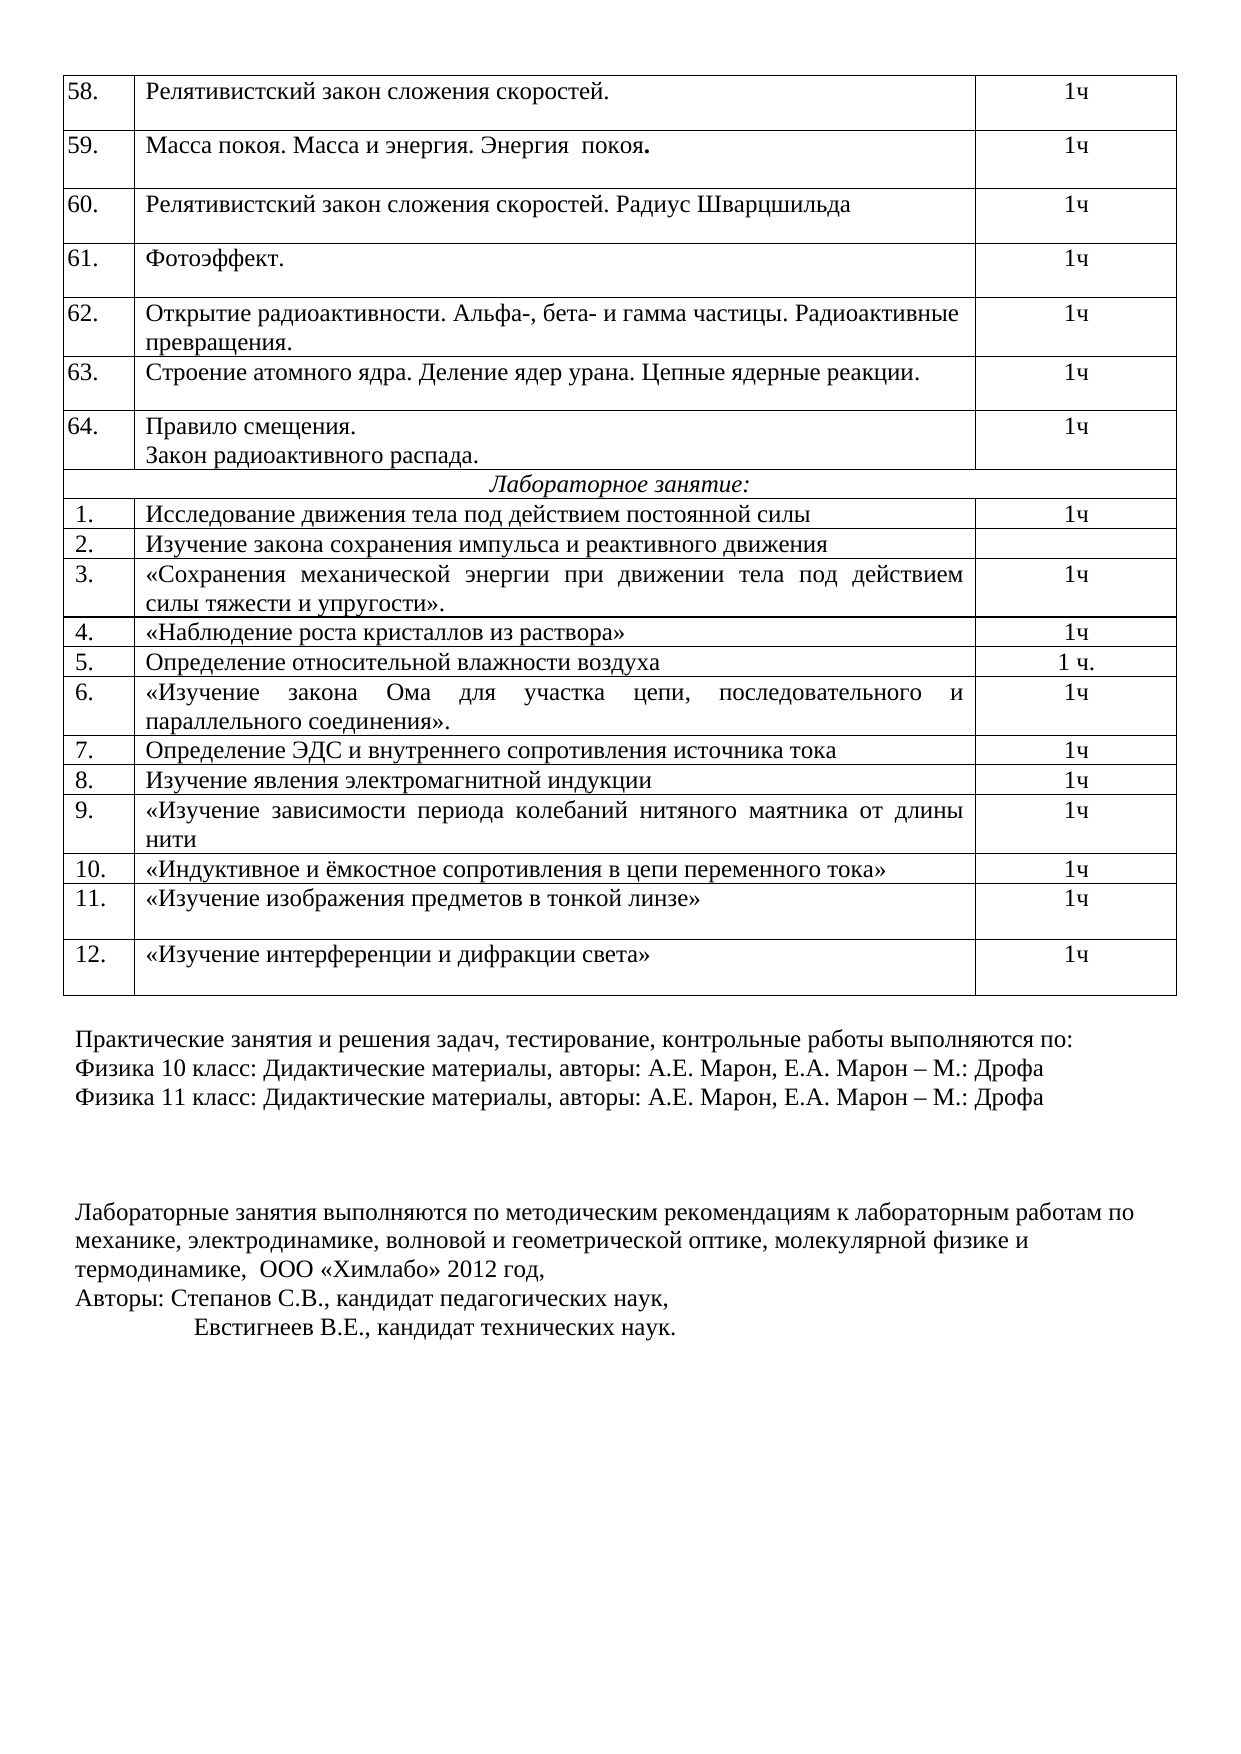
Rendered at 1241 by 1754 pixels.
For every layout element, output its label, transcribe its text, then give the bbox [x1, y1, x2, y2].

table_cell [64, 411, 134, 468]
table_cell 1ч [976, 795, 1176, 853]
table_cell [64, 736, 134, 764]
table_cell [64, 940, 134, 994]
table_cell 1ч [976, 411, 1176, 468]
table_cell 1ч [976, 76, 1176, 129]
table_cell 1ч [976, 559, 1176, 616]
table_cell «Сохранения механической энергии при движении тела под действием силы тяжести и упругости». [135, 559, 975, 616]
table_cell [64, 189, 134, 242]
text Авторы: Степанов С.В., кандидат педагогических наук, [75, 1283, 1165, 1312]
table_cell [64, 76, 134, 129]
table_cell 1ч [976, 131, 1176, 188]
table_cell [64, 131, 134, 188]
table_cell Фотоэффект. [135, 244, 975, 297]
table_cell [64, 298, 134, 356]
table_cell 1ч [976, 677, 1176, 734]
table_cell [64, 499, 134, 528]
table_cell «Индуктивное и ёмкостное сопротивления в цепи переменного тока» [135, 854, 975, 882]
table_cell Изучение явления электромагнитной индукции [135, 765, 975, 794]
table_cell «Изучение зависимости периода колебаний нитяного маятника от длины нити [135, 795, 975, 853]
table_cell [64, 884, 134, 938]
table_cell Строение атомного ядра. Деление ядер урана. Цепные ядерные реакции. [135, 357, 975, 410]
table_cell «Изучение изображения предметов в тонкой линзе» [135, 884, 975, 938]
table_cell Определение ЭДС и внутреннего сопротивления источника тока [135, 736, 975, 764]
table_cell Открытие радиоактивности. Альфа-, бета- и гамма частицы. Радиоактивные превращения. [135, 298, 975, 356]
table_cell Определение относительной влажности воздуха [135, 647, 975, 676]
table_cell [64, 795, 134, 853]
table_cell [64, 244, 134, 297]
table_cell [64, 529, 134, 558]
table_cell 1ч [976, 298, 1176, 356]
table_cell 1ч [976, 854, 1176, 882]
table_cell Релятивистский закон сложения скоростей. Радиус Шварцшильда [135, 189, 975, 242]
table_cell 1ч [976, 736, 1176, 764]
table_cell [64, 647, 134, 676]
table_cell 1ч [976, 189, 1176, 242]
table_cell «Наблюдение роста кристаллов из раствора» [135, 618, 975, 646]
table_cell [64, 677, 134, 734]
table_cell 1ч [976, 940, 1176, 994]
table_cell 1ч [976, 244, 1176, 297]
table_cell Правило смещения. Закон радиоактивного распада. [135, 411, 975, 468]
table_cell [64, 618, 134, 646]
text Практические занятия и решения задач, тестирование, контрольные работы выполняются по: [75, 1024, 1165, 1053]
text Физика 11 класс: Дидактические материалы, авторы: А.Е. Марон, Е.А. Марон – М.: Дрофа [75, 1082, 1165, 1111]
table_cell «Изучение интерференции и дифракции света» [135, 940, 975, 994]
table_cell 1ч [976, 884, 1176, 938]
table_cell Лабораторное занятие: [64, 470, 1176, 498]
table_cell Изучение закона сохранения импульса и реактивного движения [135, 529, 975, 558]
table_cell Релятивистский закон сложения скоростей. [135, 76, 975, 129]
table_cell 1ч [976, 499, 1176, 528]
table_cell 1ч [976, 357, 1176, 410]
table_cell [64, 854, 134, 882]
table_cell 1ч [976, 765, 1176, 794]
table_cell 1ч [976, 618, 1176, 646]
table_cell 1 ч. [976, 647, 1176, 676]
text Лабораторные занятия выполняются по методическим рекомендациям к лабораторным работам по механике, электродинамике, волновой и геометрической оптике, молекулярной физике и термодинамике, ООО «Химлабо» 2012 год, [75, 1197, 1165, 1283]
table_cell Масса покоя. Масса и энергия. Энергия покоя. [135, 131, 975, 188]
text Физика 10 класс: Дидактические материалы, авторы: А.Е. Марон, Е.А. Марон – М.: Дрофа [75, 1053, 1165, 1082]
table_cell [976, 529, 1176, 558]
table_cell [64, 559, 134, 616]
table_cell [64, 357, 134, 410]
table_cell «Изучение закона Ома для участка цепи, последовательного и параллельного соединения». [135, 677, 975, 734]
text Евстигнеев В.Е., кандидат технических наук. [75, 1312, 1165, 1341]
table_cell [64, 765, 134, 794]
table_cell Исследование движения тела под действием постоянной силы [135, 499, 975, 528]
